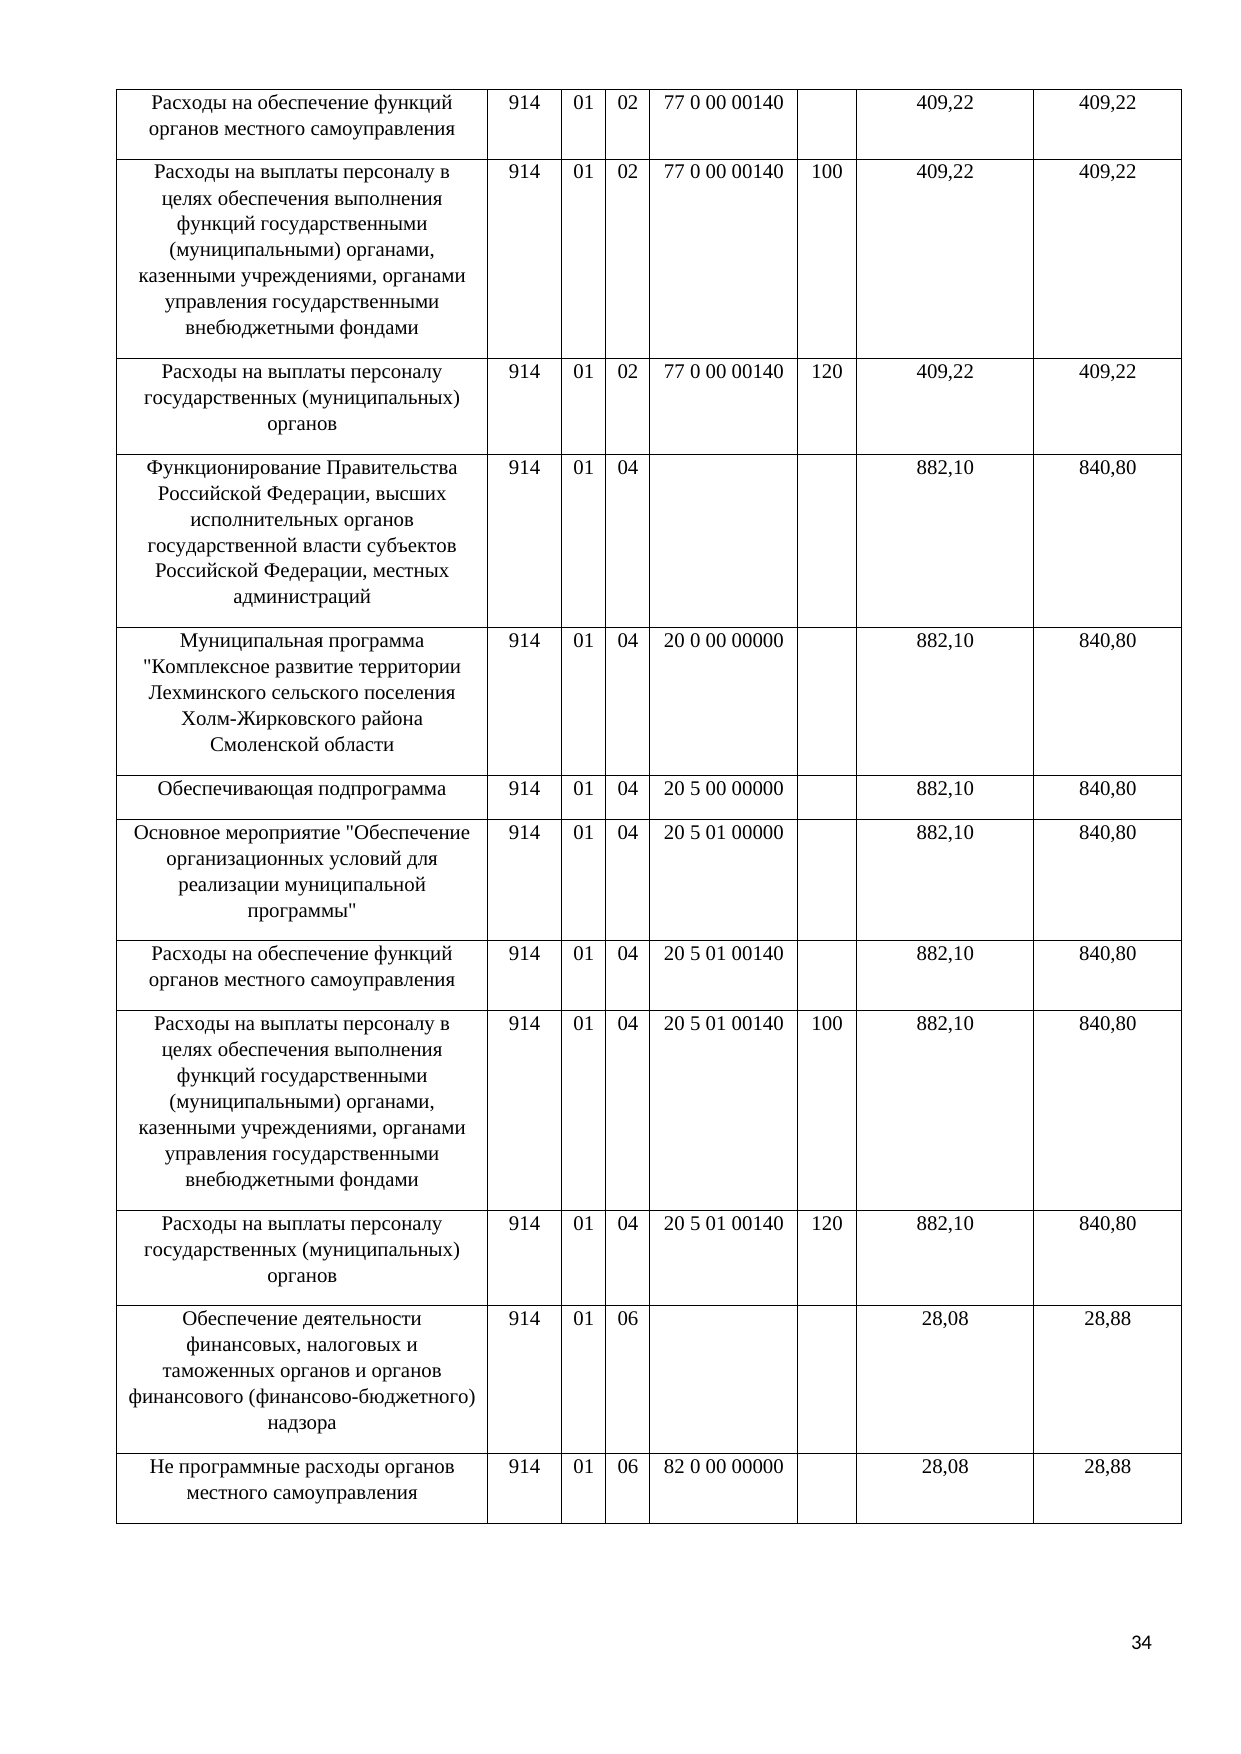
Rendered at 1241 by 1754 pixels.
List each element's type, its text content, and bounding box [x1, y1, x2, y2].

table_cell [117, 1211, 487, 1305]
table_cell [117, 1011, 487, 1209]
table_cell 914 [488, 820, 561, 940]
table_cell 20 5 00 00000 [650, 776, 797, 819]
table_cell 01 [562, 455, 605, 627]
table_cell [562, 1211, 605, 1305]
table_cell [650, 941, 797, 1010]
table_cell [798, 820, 856, 940]
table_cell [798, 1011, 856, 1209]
table_cell 77 0 00 00140 [650, 160, 797, 358]
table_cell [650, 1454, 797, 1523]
table_cell Обеспечивающая подпрограмма [117, 776, 487, 819]
table_cell 409,22 [857, 359, 1033, 454]
table_cell 04 [606, 776, 649, 819]
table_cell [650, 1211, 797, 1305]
table_cell [798, 90, 856, 158]
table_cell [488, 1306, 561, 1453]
table_cell [798, 455, 856, 627]
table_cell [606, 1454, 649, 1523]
table_cell Расходы на выплаты персоналу государственных (муниципальных) органов [117, 359, 487, 454]
table_cell 01 [562, 160, 605, 358]
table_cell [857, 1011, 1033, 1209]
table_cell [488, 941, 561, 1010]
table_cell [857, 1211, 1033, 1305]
table_cell Муниципальная программа "Комплексное развитие территории Лехминского сельского поселения Холм-Жирковского района Смоленской области [117, 628, 487, 775]
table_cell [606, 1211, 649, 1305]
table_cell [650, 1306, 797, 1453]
table_cell 77 0 00 00140 [650, 359, 797, 454]
table_cell 882,10 [857, 455, 1033, 627]
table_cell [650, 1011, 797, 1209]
table_cell 840,80 [1034, 776, 1181, 819]
table_cell 01 [562, 776, 605, 819]
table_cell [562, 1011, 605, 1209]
table_cell Функционирование Правительства Российской Федерации, высших исполнительных органов государственной власти субъектов Российской Федерации, местных администраций [117, 455, 487, 627]
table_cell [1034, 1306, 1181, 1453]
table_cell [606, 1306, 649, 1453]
table_cell [798, 776, 856, 819]
table_cell 882,10 [857, 628, 1033, 775]
table_cell 02 [606, 359, 649, 454]
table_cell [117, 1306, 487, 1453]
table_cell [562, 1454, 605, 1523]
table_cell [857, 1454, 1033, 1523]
table_cell 120 [798, 359, 856, 454]
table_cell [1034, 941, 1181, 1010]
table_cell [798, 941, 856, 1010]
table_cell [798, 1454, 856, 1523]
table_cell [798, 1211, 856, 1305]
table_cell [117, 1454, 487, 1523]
table_cell 04 [606, 820, 649, 940]
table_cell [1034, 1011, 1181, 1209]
table_cell 914 [488, 776, 561, 819]
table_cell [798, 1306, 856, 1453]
table_cell 914 [488, 90, 561, 158]
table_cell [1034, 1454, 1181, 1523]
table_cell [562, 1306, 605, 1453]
table_cell 840,80 [1034, 455, 1181, 627]
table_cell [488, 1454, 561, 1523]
table_cell Расходы на обеспечение функций органов местного самоуправления [117, 90, 487, 158]
table_cell 01 [562, 820, 605, 940]
table_cell Расходы на выплаты персоналу в целях обеспечения выполнения функций государственными (муниципальными) органами, казенными учреждениями, органами управления государственными внебюджетными фондами [117, 160, 487, 358]
table_cell [798, 628, 856, 775]
table_cell 100 [798, 160, 856, 358]
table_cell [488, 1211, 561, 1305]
table_cell 409,22 [1034, 160, 1181, 358]
table_cell 914 [488, 628, 561, 775]
table_cell 20 5 01 00000 [650, 820, 797, 940]
table_cell 409,22 [857, 90, 1033, 158]
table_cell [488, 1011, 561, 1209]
table_cell 01 [562, 628, 605, 775]
table_cell 04 [606, 455, 649, 627]
table_cell 914 [488, 455, 561, 627]
table_cell 914 [488, 359, 561, 454]
table_cell 882,10 [857, 776, 1033, 819]
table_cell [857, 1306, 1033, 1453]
table_cell 914 [488, 160, 561, 358]
table_cell 02 [606, 90, 649, 158]
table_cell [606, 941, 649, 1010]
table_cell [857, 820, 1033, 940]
table_cell 01 [562, 90, 605, 158]
table_cell 01 [562, 359, 605, 454]
table_cell 20 0 00 00000 [650, 628, 797, 775]
table_cell Основное мероприятие "Обеспечение организационных условий для реализации муниципальной программы" [117, 820, 487, 940]
table_cell 409,22 [1034, 90, 1181, 158]
table_cell 840,80 [1034, 628, 1181, 775]
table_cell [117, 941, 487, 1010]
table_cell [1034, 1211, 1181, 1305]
table_cell 409,22 [857, 160, 1033, 358]
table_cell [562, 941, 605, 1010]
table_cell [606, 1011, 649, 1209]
table_cell [650, 455, 797, 627]
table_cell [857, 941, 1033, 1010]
table_cell 409,22 [1034, 359, 1181, 454]
table_cell 04 [606, 628, 649, 775]
table_cell 77 0 00 00140 [650, 90, 797, 158]
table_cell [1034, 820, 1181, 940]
table_cell 02 [606, 160, 649, 358]
